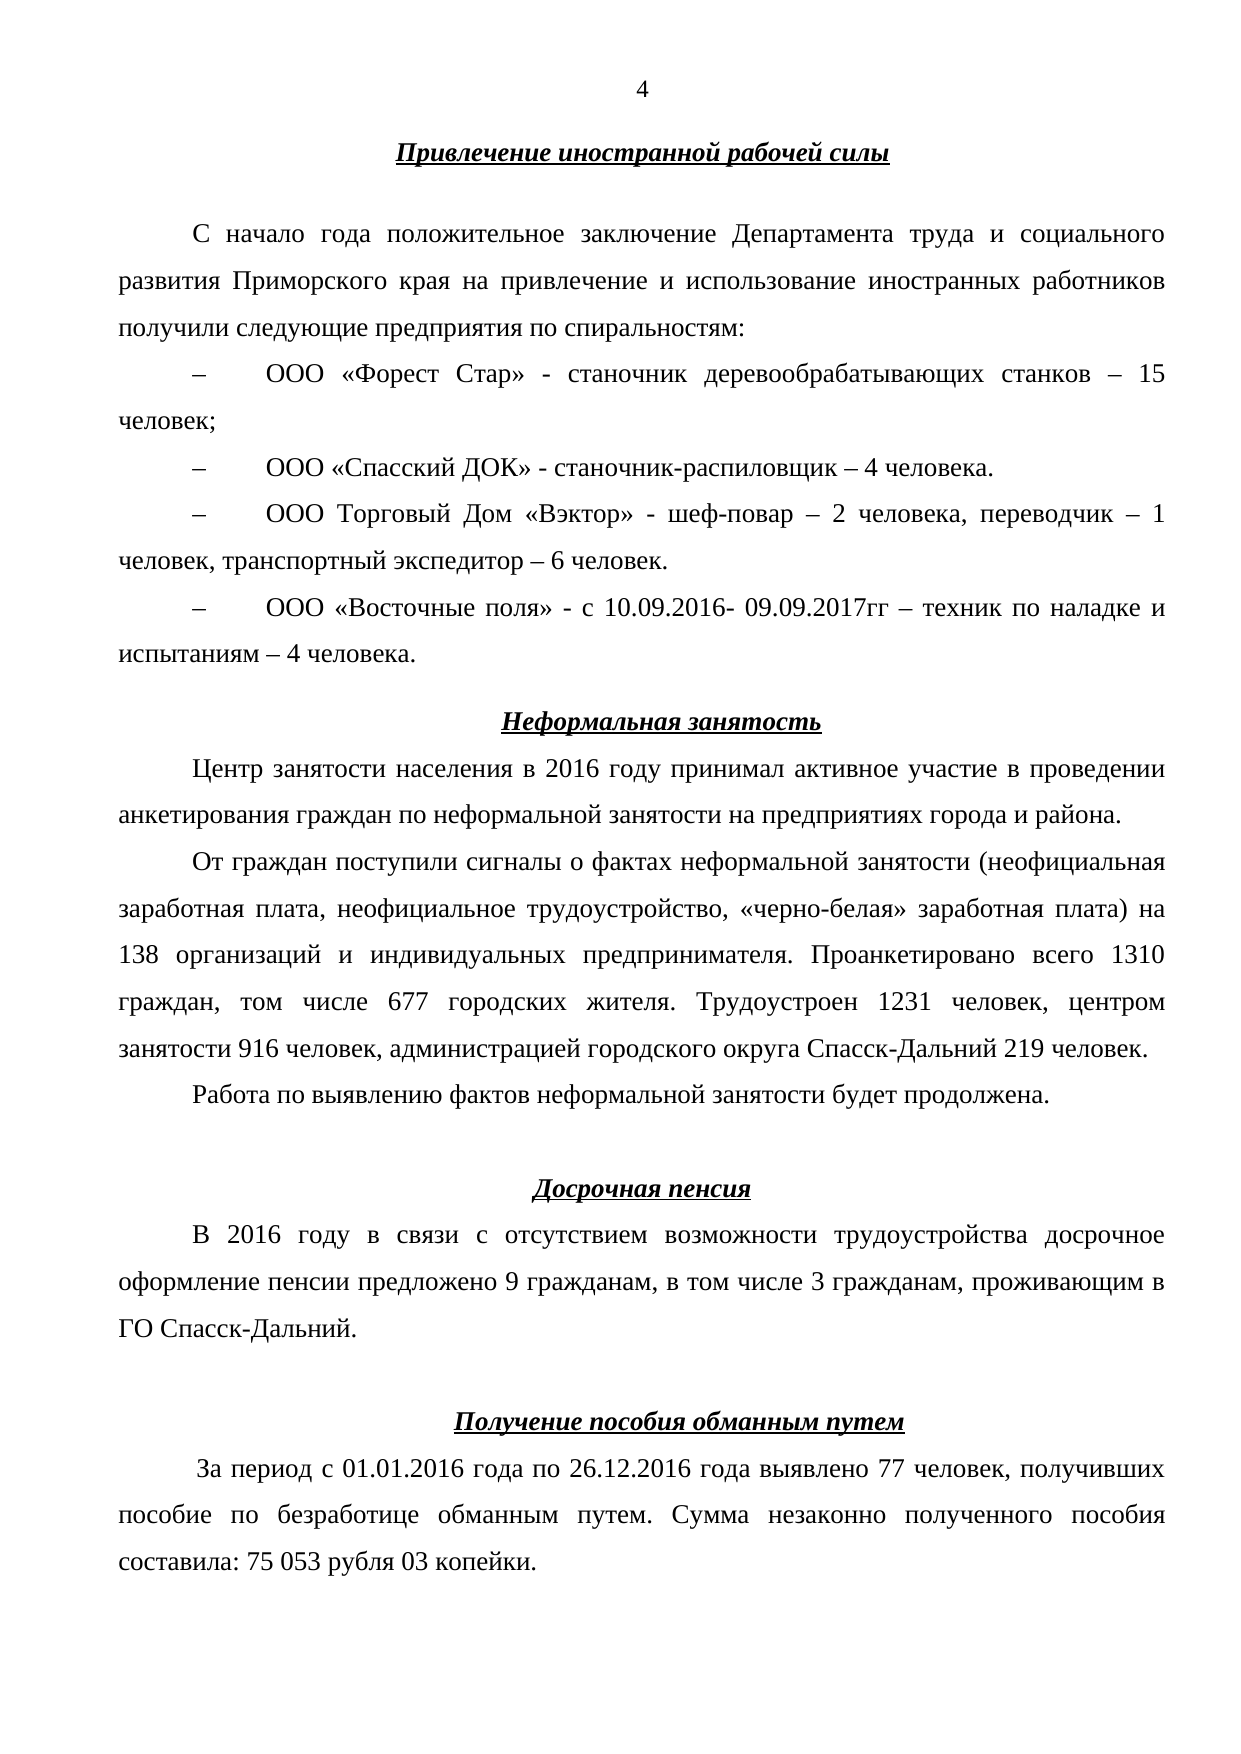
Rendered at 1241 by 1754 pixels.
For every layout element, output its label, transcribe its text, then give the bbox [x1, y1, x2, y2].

list ООО «Восточные поля» - с 10.09.2016- 09.09.2017гг – техник по наладке и испытаниям – 4 человека. [118, 591, 1167, 669]
list ООО Торговый Дом «Вэктор» - шеф-повар – 2 человека, переводчик – 1 человек, транспортный экспедитор – 6 человек. [118, 498, 1167, 575]
text За период с 01.01.2016 года по 26.12.2016 года выявлено 77 человек, получивших пособие по безработице обманным путем. Сумма незаконно полученного пособия составила: 75 053 рубля 03 копейки. [118, 1452, 1167, 1576]
text С начало года положительное заключение Департамента труда и социального развития Приморского края на привлечение и использование иностранных работников получили следующие предприятия по спиральностям: [118, 218, 1167, 342]
text Привлечение иностранной рабочей силы [118, 136, 1167, 167]
text Досрочная пенсия [118, 1172, 1167, 1203]
text Работа по выявлению фактов неформальной занятости будет продолжена. [118, 1078, 1167, 1109]
list ООО «Форест Стар» - станочник деревообрабатывающих станков – 15 человек; [118, 358, 1167, 435]
text Получение пособия обманным путем [118, 1405, 1167, 1436]
text От граждан поступили сигналы о фактах неформальной занятости (неофициальная заработная плата, неофициальное трудоустройство, «черно-белая» заработная плата) на 138 организаций и индивидуальных предпринимателя. Проанкетировано всего 1310 граждан, том числе 677 городских жителя. Трудоустроен 1231 человек, центром занятости 916 человек, администрацией городского округа Спасск-Дальний 219 человек. [118, 845, 1167, 1063]
text В 2016 году в связи с отсутствием возможности трудоустройства досрочное оформление пенсии предложено 9 гражданам, в том числе 3 гражданам, проживающим в ГО Спасск-Дальний. [118, 1218, 1167, 1343]
text Центр занятости населения в 2016 году принимал активное участие в проведении анкетирования граждан по неформальной занятости на предприятиях города и района. [118, 752, 1167, 829]
list ООО «Спасский ДОК» - станочник-распиловщик – 4 человека. [118, 451, 1167, 482]
text Неформальная занятость [156, 705, 1167, 736]
